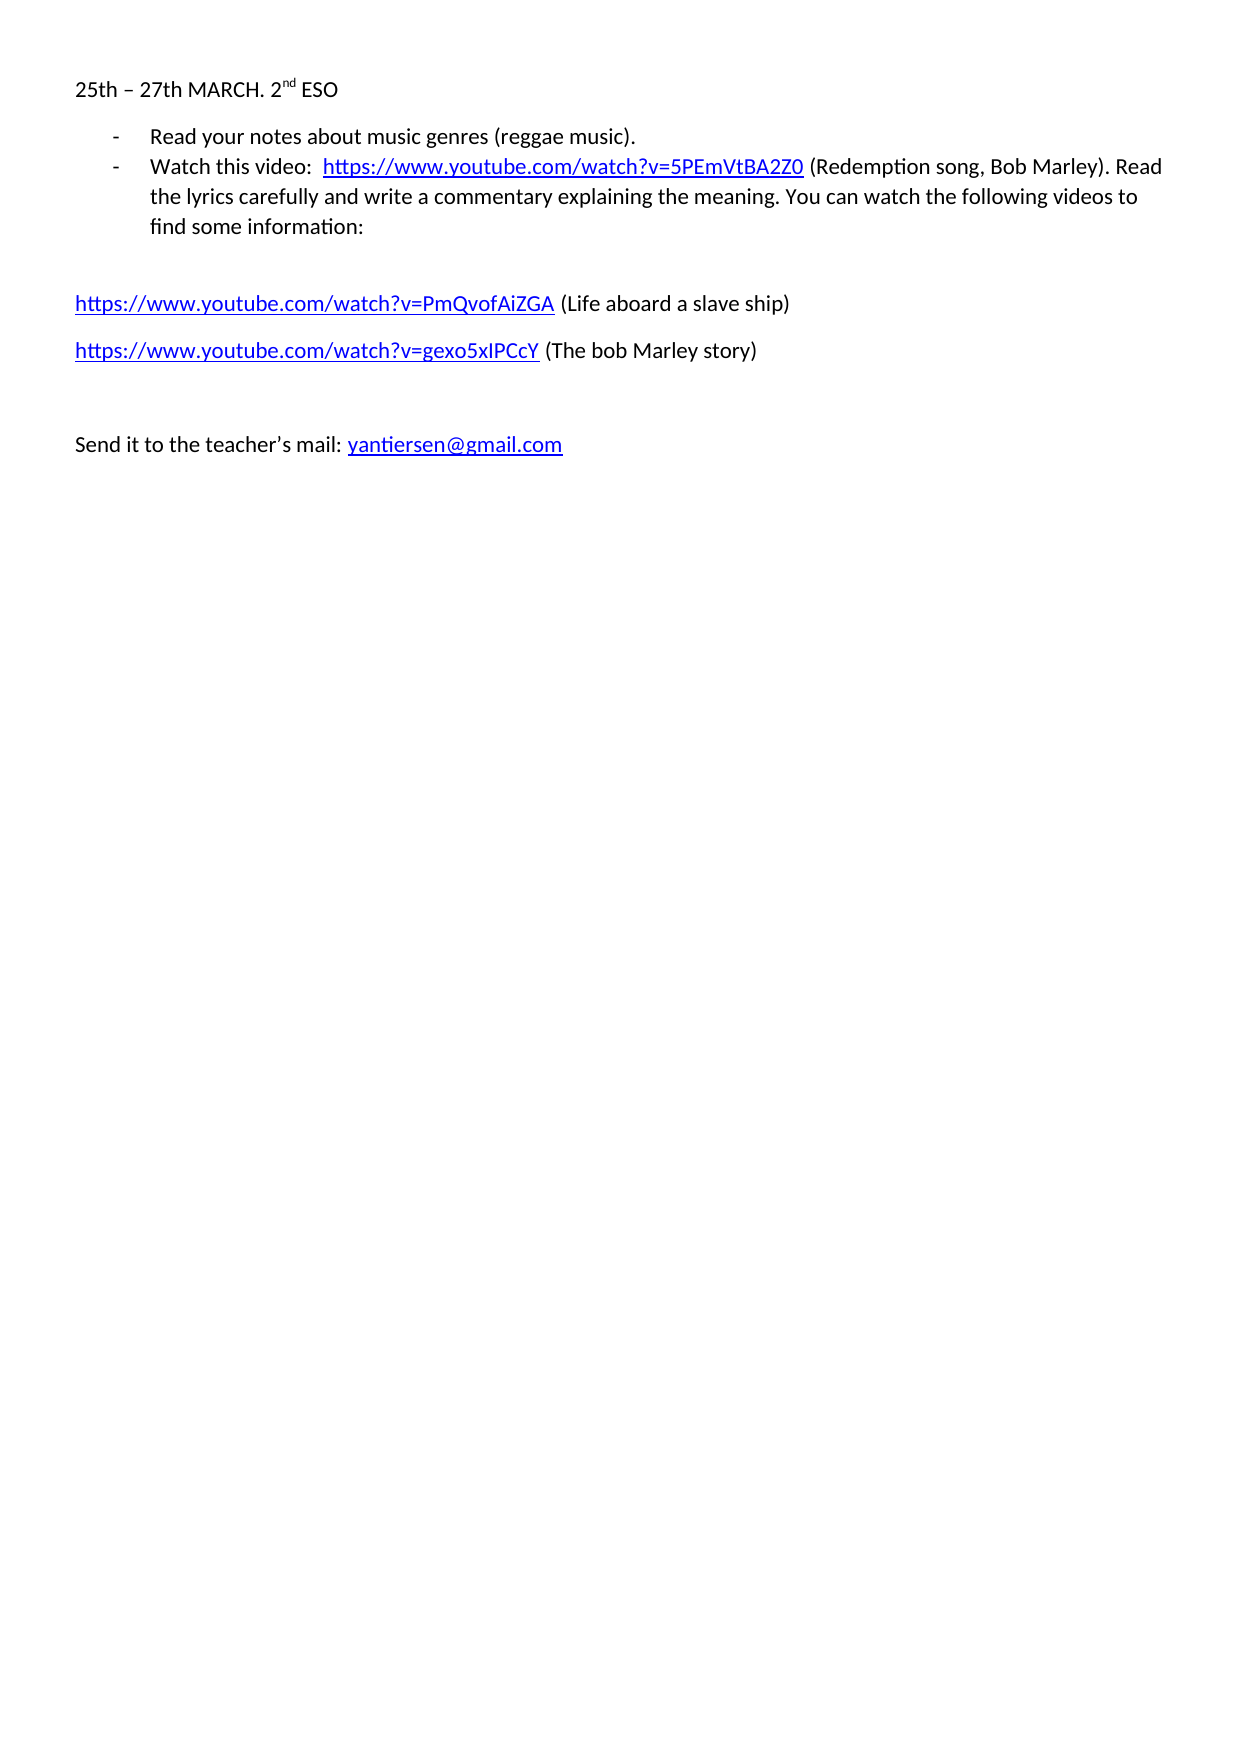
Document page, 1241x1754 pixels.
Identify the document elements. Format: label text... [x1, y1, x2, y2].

text https://www.youtube.com/watch?v=gexo5xIPCcY (The bob Marley story) [75, 336, 1165, 364]
list Watch this video: https://www.youtube.com/watch?v=5PEmVtBA2Z0 (Redemption song, Bob Marley). Read the lyrics carefully and write a commentary explaining the meaning. You can watch the following videos to find some information: [112, 152, 1165, 241]
text 25th – 27th MARCH. 2nd ESO [75, 75, 1165, 103]
text Send it to the teacher’s mail: yantiersen@gmail.com [75, 430, 1165, 458]
list Read your notes about music genres (reggae music). [112, 122, 1165, 150]
text https://www.youtube.com/watch?v=PmQvofAiZGA (Life aboard a slave ship) [75, 289, 1165, 318]
